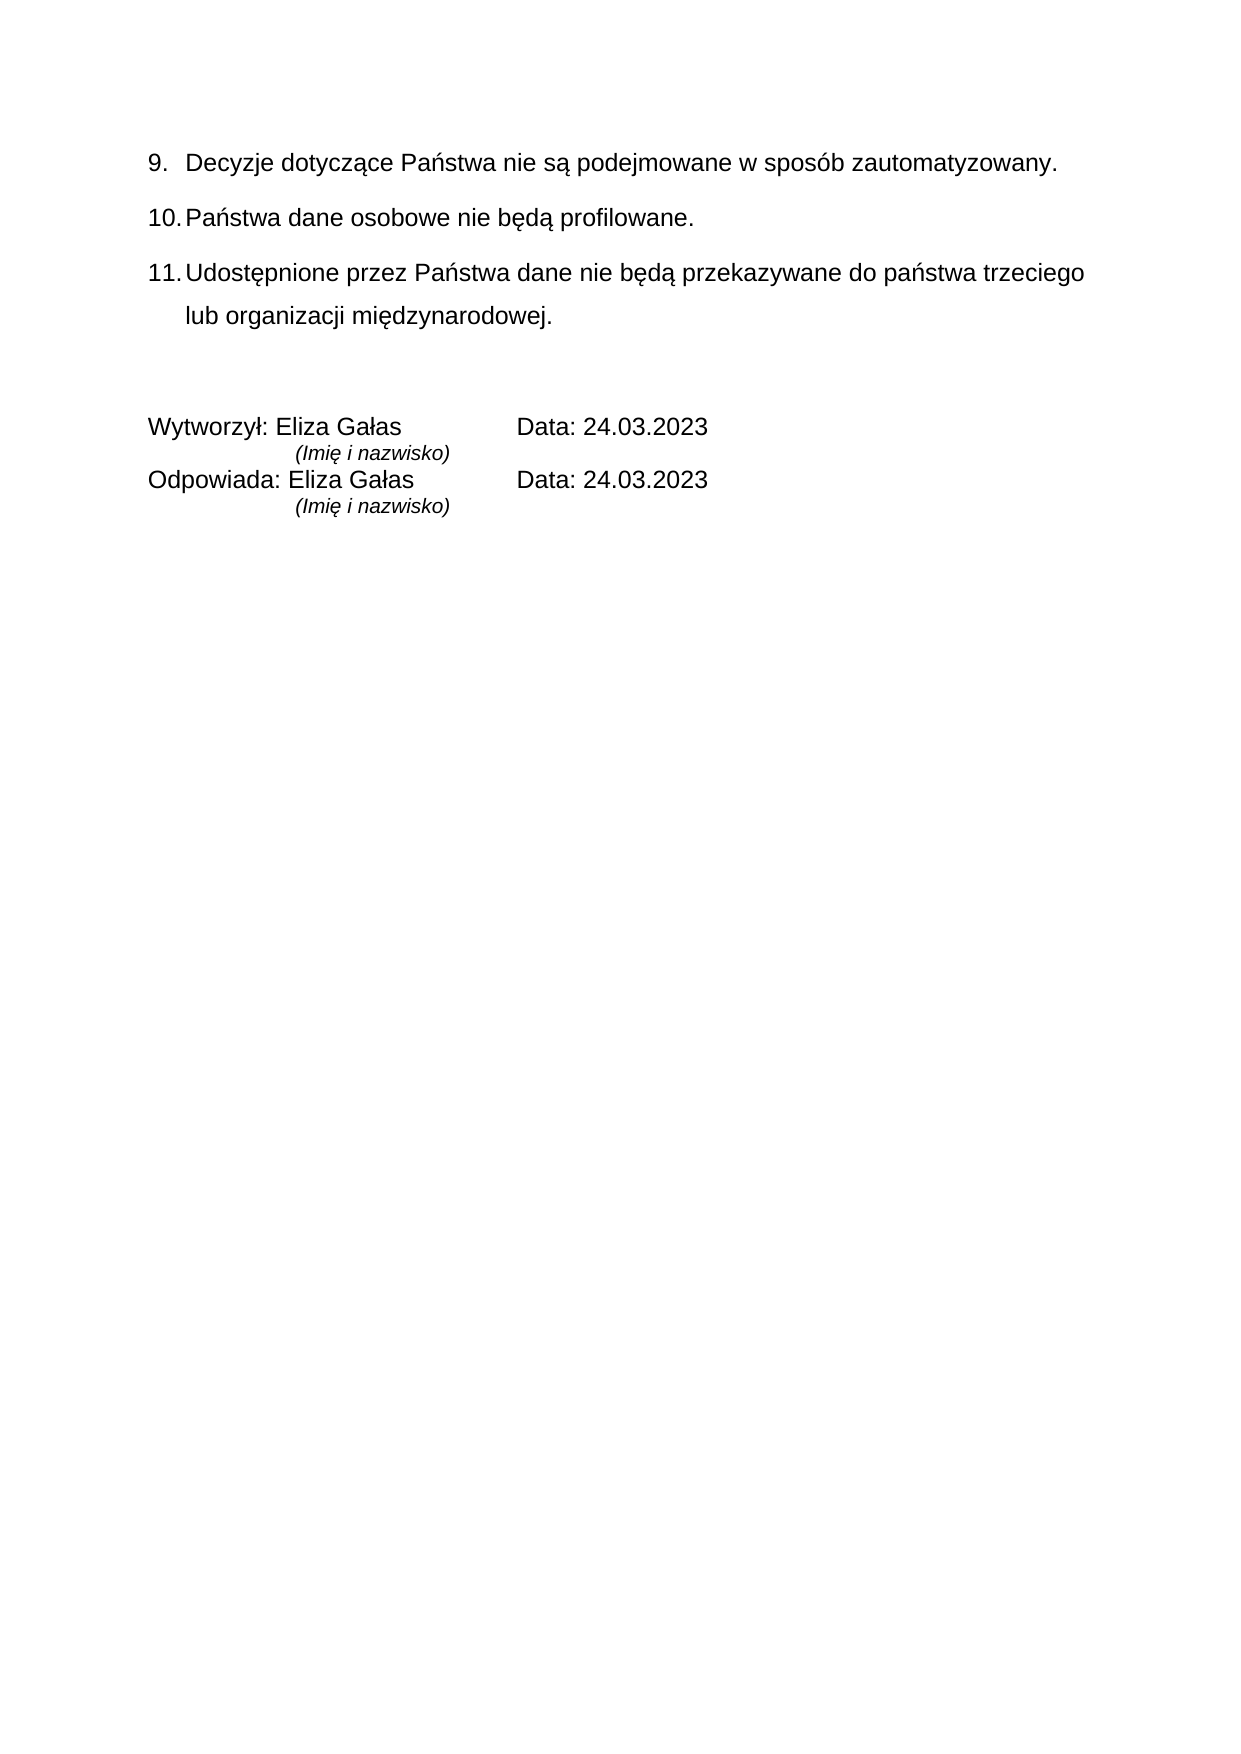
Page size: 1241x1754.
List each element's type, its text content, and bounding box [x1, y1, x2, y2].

text Wytworzył: Eliza Gałas Data: 24.03.2023 [148, 412, 1092, 441]
text (Imię i nazwisko) [221, 441, 1092, 465]
list Udostępnione przez Państwa dane nie będą przekazywane do państwa trzeciego lub organizacji międzynarodowej. [148, 258, 1093, 330]
text (Imię i nazwisko) [221, 493, 1092, 517]
text Odpowiada: Eliza Gałas Data: 24.03.2023 [148, 465, 1092, 493]
list Państwa dane osobowe nie będą profilowane. [148, 203, 1093, 232]
list Decyzje dotyczące Państwa nie są podejmowane w sposób zautomatyzowany. [148, 148, 1093, 176]
